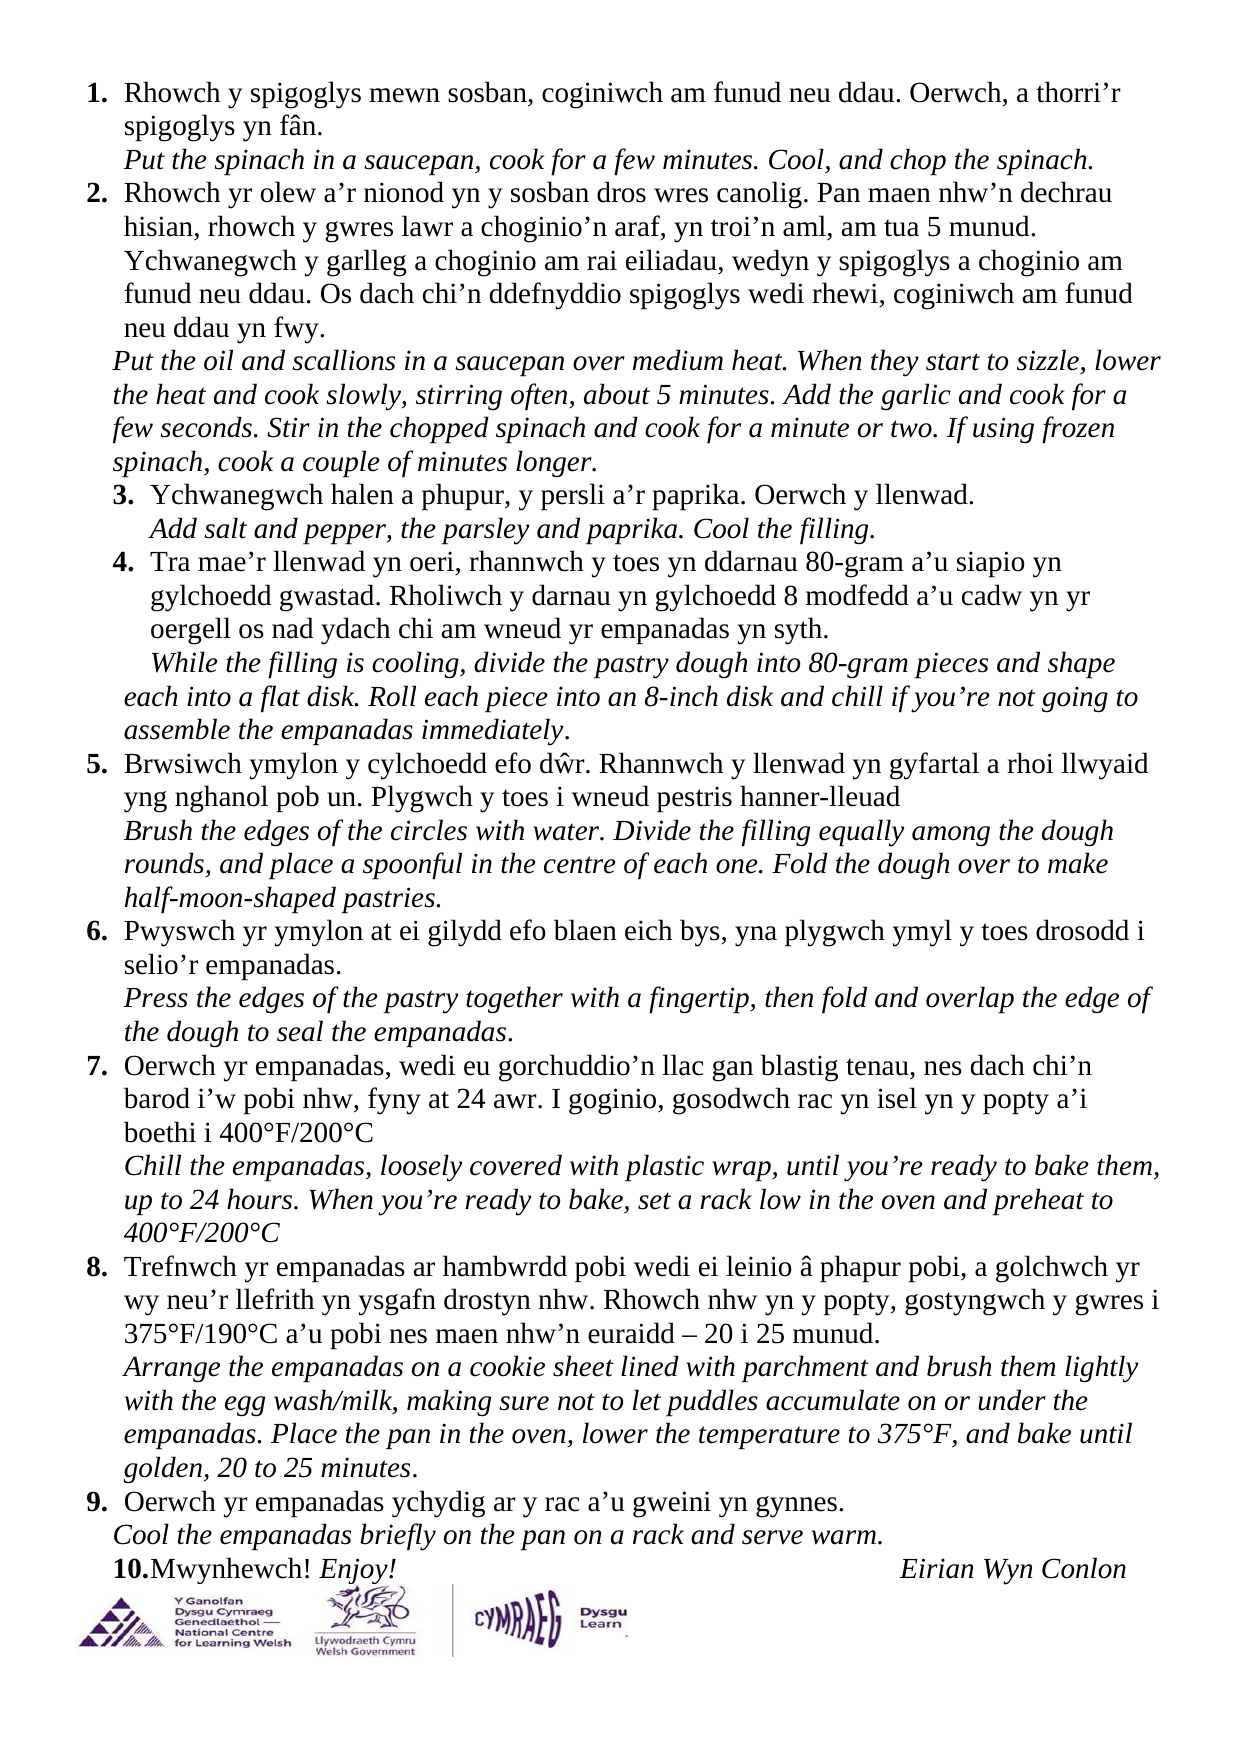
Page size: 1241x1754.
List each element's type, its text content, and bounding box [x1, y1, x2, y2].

text While the filling is cooling, divide the pastry dough into 80-gram pieces and shape each into a flat disk. Roll each piece into an 8-inch disk and chill if you’re not going to assemble the empanadas immediately. [123, 645, 1165, 746]
text Press the edges of the pastry together with a fingertip, then fold and overlap the edge of the dough to seal the empanadas. [123, 981, 1165, 1048]
text Cool the empanadas briefly on the pan on a rack and serve warm. [75, 1517, 1165, 1551]
text Chill the empanadas, loosely covered with plastic wrap, until you’re ready to bake them, up to 24 hours. When you’re ready to bake, set a rack low in the oven and preheat to 400°F/200°C [123, 1148, 1165, 1249]
list Mwynhewch! Enjoy! Eirian Wyn Conlon [112, 1551, 1165, 1584]
list Pwyswch yr ymylon at ei gilydd efo blaen eich bys, yna plygwch ymyl y toes drosodd i selio’r empanadas. [86, 913, 1165, 981]
list Trefnwch yr empanadas ar hambwrdd pobi wedi ei leinio â phapur pobi, a golchwch yr wy neu’r llefrith yn ysgafn drostyn nhw. Rhowch nhw yn y popty, gostyngwch y gwres i 375°F/190°C a’u pobi nes maen nhw’n euraidd – 20 i 25 munud. [86, 1249, 1165, 1349]
text Put the oil and scallions in a saucepan over medium heat. When they start to sizzle, lower the heat and cook slowly, stirring often, about 5 minutes. Add the garlic and cook for a few seconds. Stir in the chopped spinach and cook for a minute or two. If using frozen spinach, cook a couple of minutes longer. [112, 343, 1171, 477]
list Oerwch yr empanadas ychydig ar y rac a’u gweini yn gynnes. [86, 1484, 1165, 1517]
list Brwsiwch ymylon y cylchoedd efo dŵr. Rhannwch y llenwad yn gyfartal a rhoi llwyaid yng nghanol pob un. Plygwch y toes i wneud pestris hanner-lleuad [86, 746, 1165, 813]
list Rhowch y spigoglys mewn sosban, coginiwch am funud neu ddau. Oerwch, a thorri’r spigoglys yn fân. [86, 75, 1171, 142]
text Add salt and pepper, the parsley and paprika. Cool the filling. [75, 511, 1171, 544]
list Oerwch yr empanadas, wedi eu gorchuddio’n llac gan blastig tenau, nes dach chi’n barod i’w pobi nhw, fyny at 24 awr. I goginio, gosodwch rac yn isel yn y popty a’i boethi i 400°F/200°C [86, 1048, 1165, 1148]
text Arrange the empanadas on a cookie sheet lined with parchment and brush them lightly with the egg wash/milk, making sure not to let puddles accumulate on or under the empanadas. Place the pan in the oven, lower the temperature to 375°F, and bake until golden, 20 to 25 minutes. [123, 1349, 1165, 1484]
list Tra mae’r llenwad yn oeri, rhannwch y toes yn ddarnau 80-gram a’u siapio yn gylchoedd gwastad. Rholiwch y darnau yn gylchoedd 8 modfedd a’u cadw yn yr oergell os nad ydach chi am wneud yr empanadas yn syth. [112, 544, 1165, 645]
list Rhowch yr olew a’r nionod yn y sosban dros wres canolig. Pan maen nhw’n dechrau hisian, rhowch y gwres lawr a choginio’n araf, yn troi’n aml, am tua 5 munud. Ychwanegwch y garlleg a choginio am rai eiliadau, wedyn y spigoglys a choginio am funud neu ddau. Os dach chi’n ddefnyddio spigoglys wedi rhewi, coginiwch am funud neu ddau yn fwy. [86, 176, 1171, 343]
list Ychwanegwch halen a phupur, y persli a’r paprika. Oerwch y llenwad. [112, 477, 1171, 511]
text Put the spinach in a saucepan, cook for a few minutes. Cool, and chop the spinach. [75, 142, 1171, 176]
picture [75, 1584, 629, 1657]
text Brush the edges of the circles with water. Divide the filling equally among the dough rounds, and place a spoonful in the centre of each one. Fold the dough over to make half-moon-shaped pastries. [123, 813, 1165, 913]
